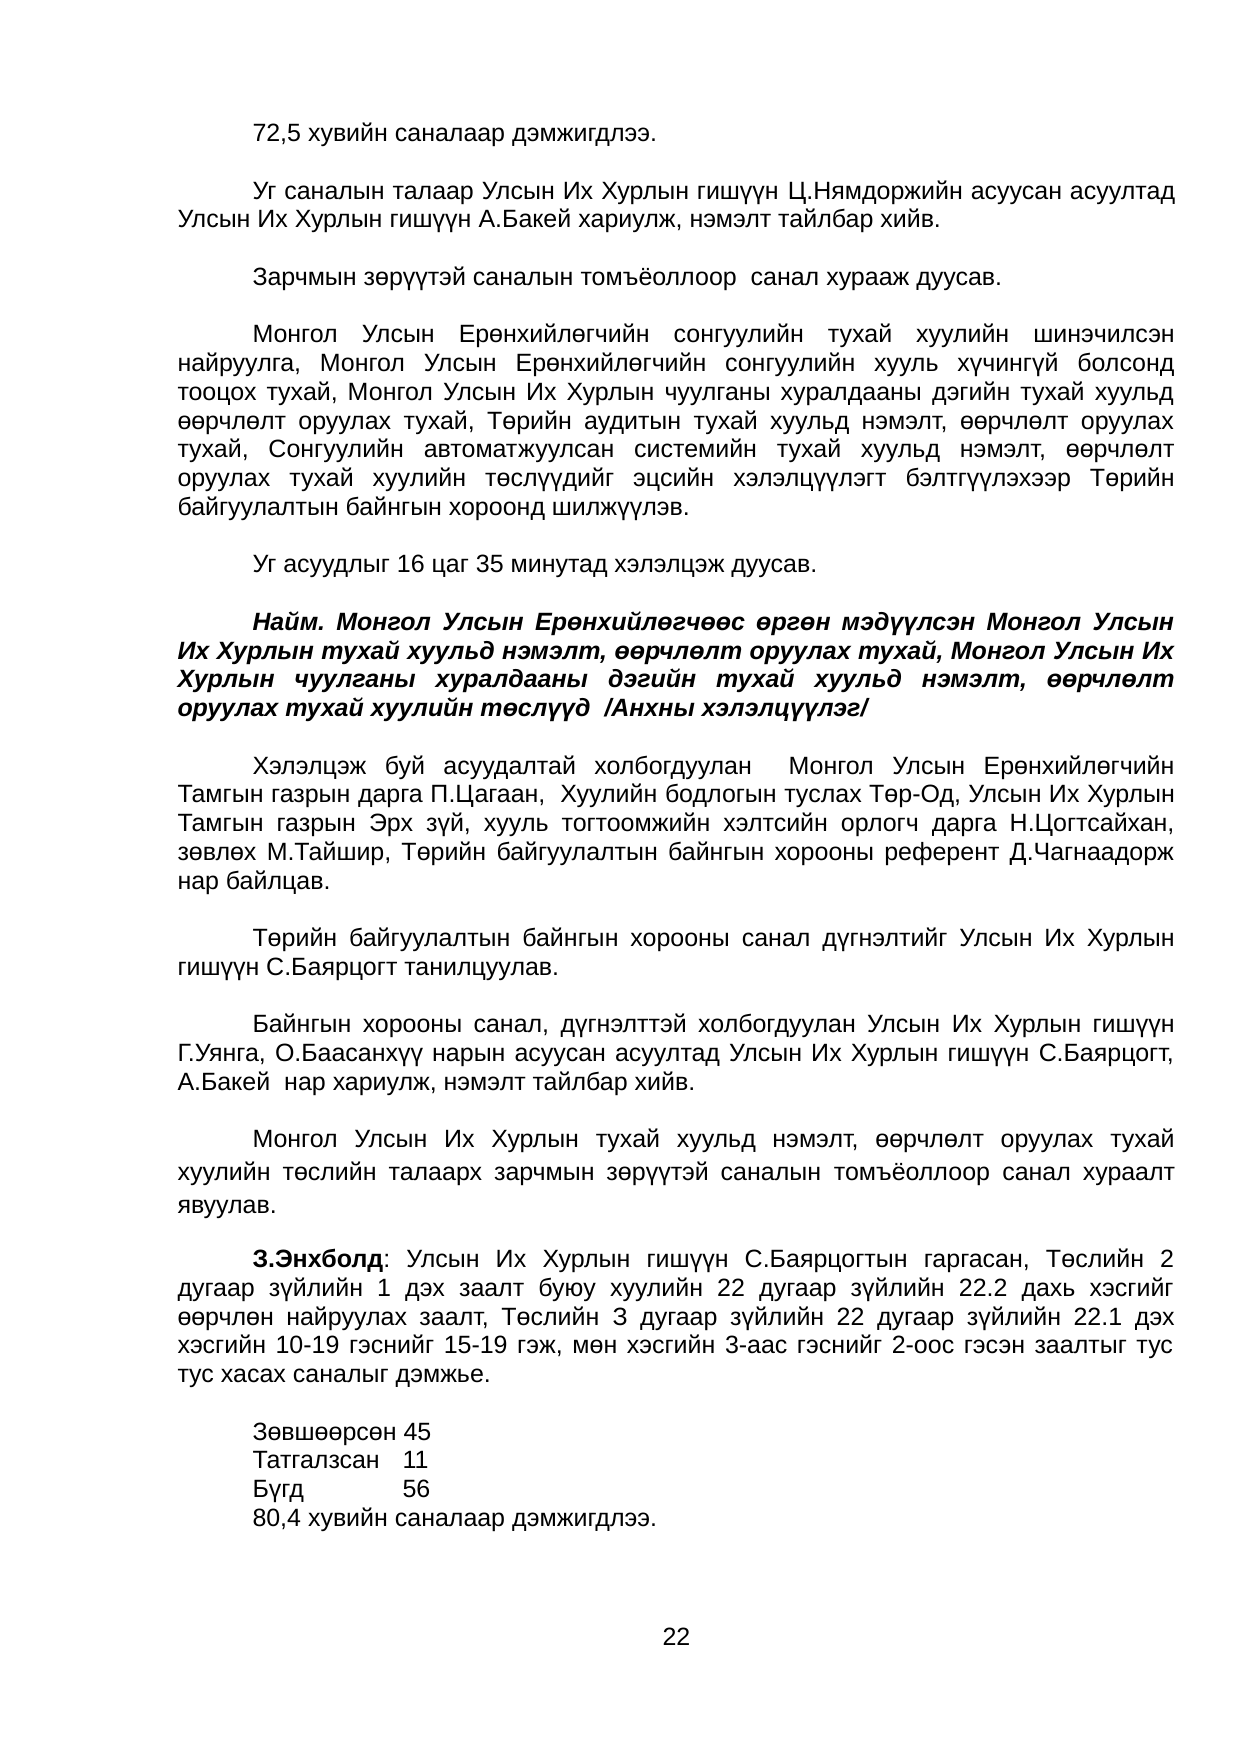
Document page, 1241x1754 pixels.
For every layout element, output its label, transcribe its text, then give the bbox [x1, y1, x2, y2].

text 72,5 хувийн саналаар дэмжигдлээ. [177, 118, 1175, 147]
text Бүгд 56 [177, 1474, 1175, 1503]
text Хэлэлцэж буй асуудалтай холбогдуулан Монгол Улсын Ерөнхийлөгчийн Тамгын газрын дарга П.Цагаан, Хуулийн бодлогын туслах Төр-Од, Улсын Их Хурлын Тамгын газрын Эрх зүй, хууль тогтоомжийн хэлтсийн орлогч дарга Н.Цогтсайхан, зөвлөх М.Тайшир, Төрийн байгуулалтын байнгын хорооны референт Д.Чагнаадорж нар байлцав. [177, 751, 1175, 894]
text Монгол Улсын Ерөнхийлөгчийн сонгуулийн тухай хуулийн шинэчилсэн найруулга, Монгол Улсын Ерөнхийлөгчийн сонгуулийн хууль хүчингүй болсонд тооцох тухай, Монгол Улсын Их Хурлын чуулганы хуралдааны дэгийн тухай хуульд өөрчлөлт оруулах тухай, Төрийн аудитын тухай хуульд нэмэлт, өөрчлөлт оруулах тухай, Сонгуулийн автоматжуулсан системийн тухай хуульд нэмэлт, өөрчлөлт оруулах тухай хуулийн төслүүдийг эцсийн хэлэлцүүлэгт бэлтгүүлэхээр Төрийн байгуулалтын байнгын хороонд шилжүүлэв. [177, 319, 1175, 521]
text З.Энхболд: Улсын Их Хурлын гишүүн С.Баярцогтын гаргасан, Төслийн 2 дугаар зүйлийн 1 дэх заалт буюу хуулийн 22 дугаар зүйлийн 22.2 дахь хэсгийг өөрчлөн найруулах заалт, Төслийн З дугаар зүйлийн 22 дугаар зүйлийн 22.1 дэх хэсгийн 10-19 гэснийг 15-19 гэж, мөн хэсгийн 3-аас гэснийг 2-оос гэсэн заалтыг тус тус хасах саналыг дэмжье. [177, 1244, 1175, 1388]
text 80,4 хувийн саналаар дэмжигдлээ. [177, 1503, 1175, 1532]
text Монгол Улсын Их Хурлын тухай хуульд нэмэлт, өөрчлөлт оруулах тухай хуулийн төслийн талаарх зарчмын зөрүүтэй саналын томъёоллоор санал хураалт явуулав. [177, 1124, 1175, 1219]
text Найм. Монгол Улсын Ерөнхийлөгчөөс өргөн мэдүүлсэн Монгол Улсын Их Хурлын тухай хуульд нэмэлт, өөрчлөлт оруулах тухай, Монгол Улсын Их Хурлын чуулганы хуралдааны дэгийн тухай хуульд нэмэлт, өөрчлөлт оруулах тухай хуулийн төслүүд /Анхны хэлэлцүүлэг/ [177, 607, 1175, 722]
text Уг саналын талаар Улсын Их Хурлын гишүүн Ц.Нямдоржийн асуусан асуултад Улсын Их Хурлын гишүүн А.Бакей хариулж, нэмэлт тайлбар хийв. [177, 176, 1175, 233]
text Байнгын хорооны санал, дүгнэлттэй холбогдуулан Улсын Их Хурлын гишүүн Г.Уянга, О.Баасанхүү нарын асуусан асуултад Улсын Их Хурлын гишүүн С.Баярцогт, А.Бакей нар хариулж, нэмэлт тайлбар хийв. [177, 1009, 1175, 1096]
text Төрийн байгуулалтын байнгын хорооны санал дүгнэлтийг Улсын Их Хурлын гишүүн С.Баярцогт танилцуулав. [177, 923, 1175, 981]
text Зөвшөөрсөн 45 [177, 1417, 1175, 1446]
text Татгалзсан 11 [177, 1446, 1175, 1474]
text Уг асуудлыг 16 цаг 35 минутад хэлэлцэж дуусав. [177, 549, 1175, 578]
text Зарчмын зөрүүтэй саналын томъёоллоор санал хурааж дуусав. [177, 262, 1175, 291]
